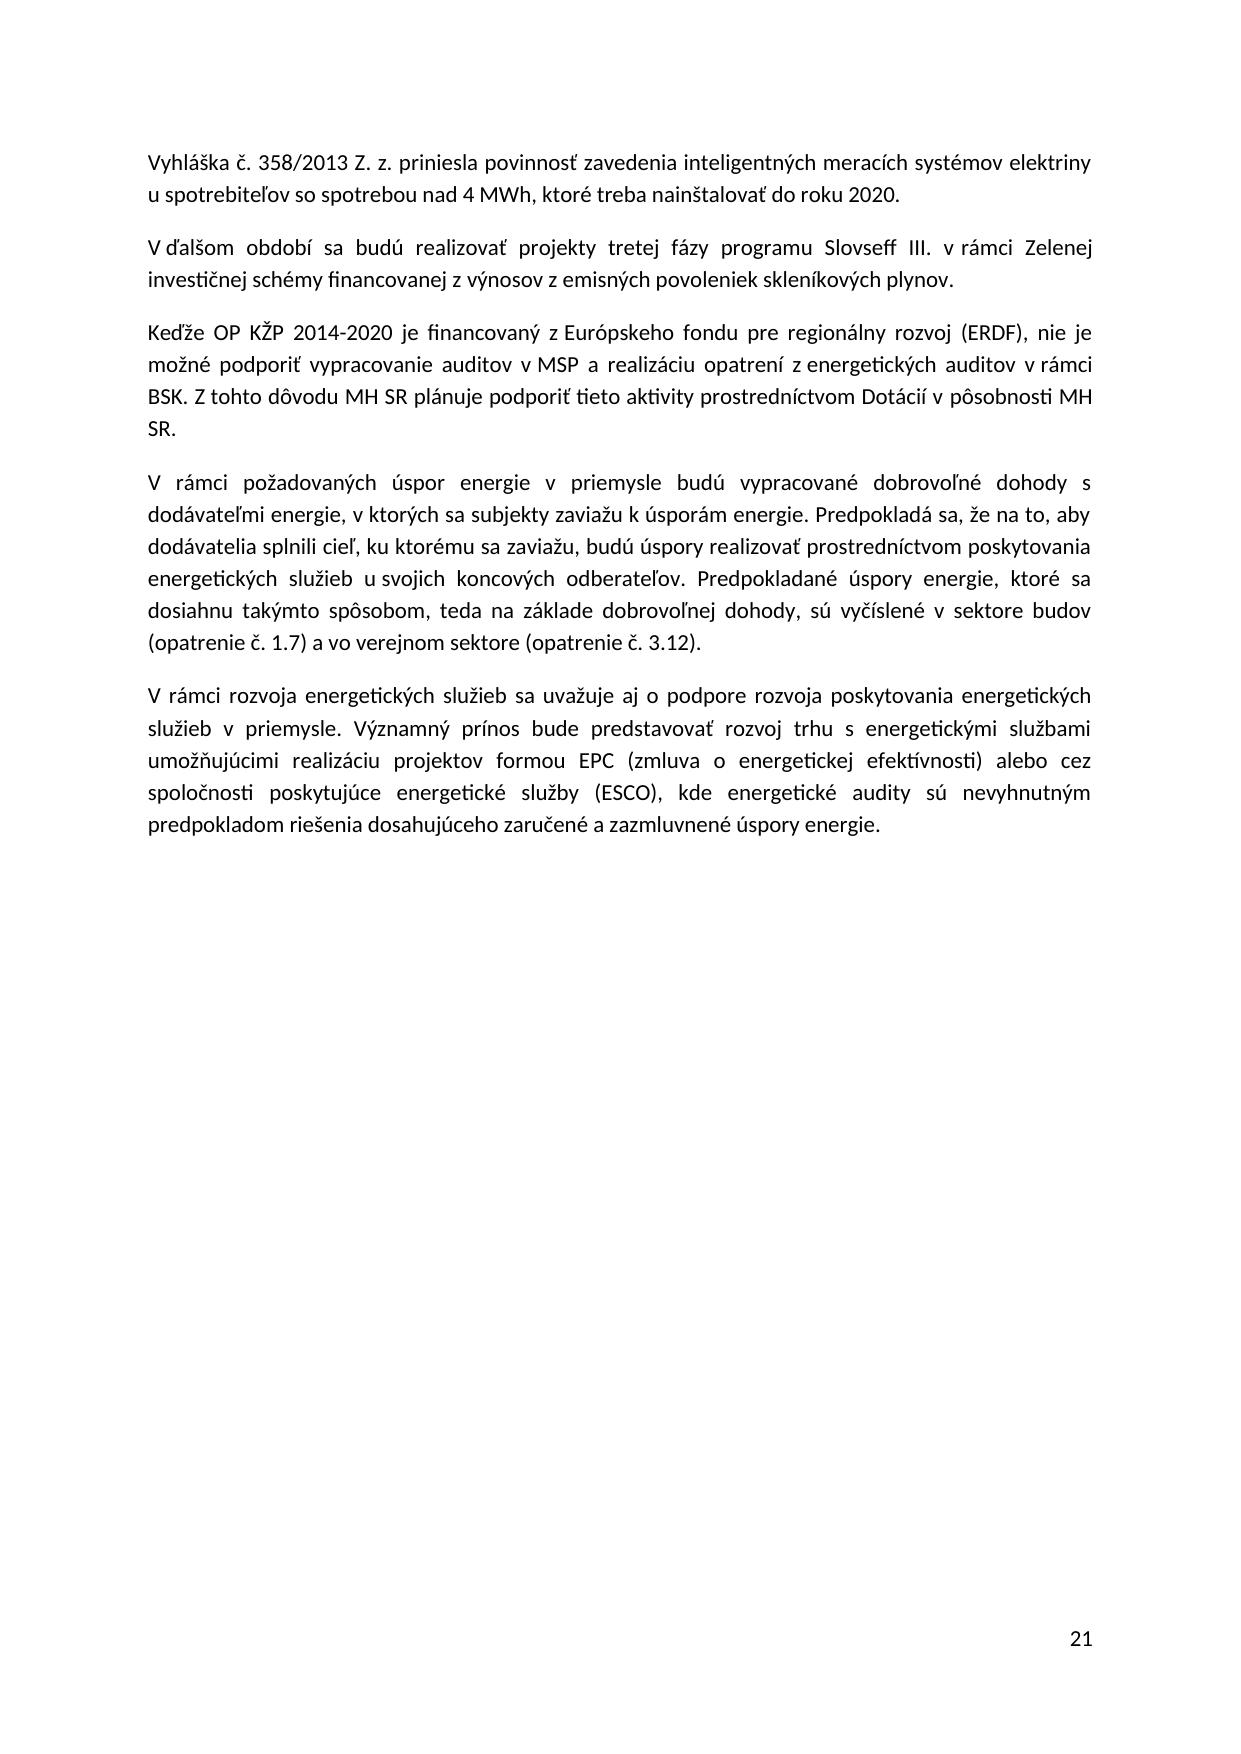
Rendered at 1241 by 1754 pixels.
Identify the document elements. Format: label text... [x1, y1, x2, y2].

text V rámci požadovaných úspor energie v priemysle budú vypracované dobrovoľné dohody s dodávateľmi energie, v ktorých sa subjekty zaviažu k úsporám energie. Predpokladá sa, že na to, aby dodávatelia splnili cieľ, ku ktorému sa zaviažu, budú úspory realizovať prostredníctvom poskytovania energetických služieb u svojich koncových odberateľov. Predpokladané úspory energie, ktoré sa dosiahnu takýmto spôsobom, teda na základe dobrovoľnej dohody, sú vyčíslené v sektore budov (opatrenie č. 1.7) a vo verejnom sektore (opatrenie č. 3.12). [148, 468, 1093, 657]
text Vyhláška č. 358/2013 Z. z. priniesla povinnosť zavedenia inteligentných meracích systémov elektriny u spotrebiteľov so spotrebou nad 4 MWh, ktoré treba nainštalovať do roku 2020. [148, 148, 1093, 208]
text Keďže OP KŽP 2014-2020 je financovaný z Európskeho fondu pre regionálny rozvoj (ERDF), nie je možné podporiť vypracovanie auditov v MSP a realizáciu opatrení z energetických auditov v rámci BSK. Z tohto dôvodu MH SR plánuje podporiť tieto aktivity prostredníctvom Dotácií v pôsobnosti MH SR. [148, 318, 1093, 443]
text V rámci rozvoja energetických služieb sa uvažuje aj o podpore rozvoja poskytovania energetických služieb v priemysle. Významný prínos bude predstavovať rozvoj trhu s energetickými službami umožňujúcimi realizáciu projektov formou EPC (zmluva o energetickej efektívnosti) alebo cez spoločnosti poskytujúce energetické služby (ESCO), kde energetické audity sú nevyhnutným predpokladom riešenia dosahujúceho zaručené a zazmluvnené úspory energie. [148, 682, 1093, 838]
text V ďalšom období sa budú realizovať projekty tretej fázy programu Slovseff III. v rámci Zelenej investičnej schémy financovanej z výnosov z emisných povoleniek skleníkových plynov. [148, 233, 1093, 293]
